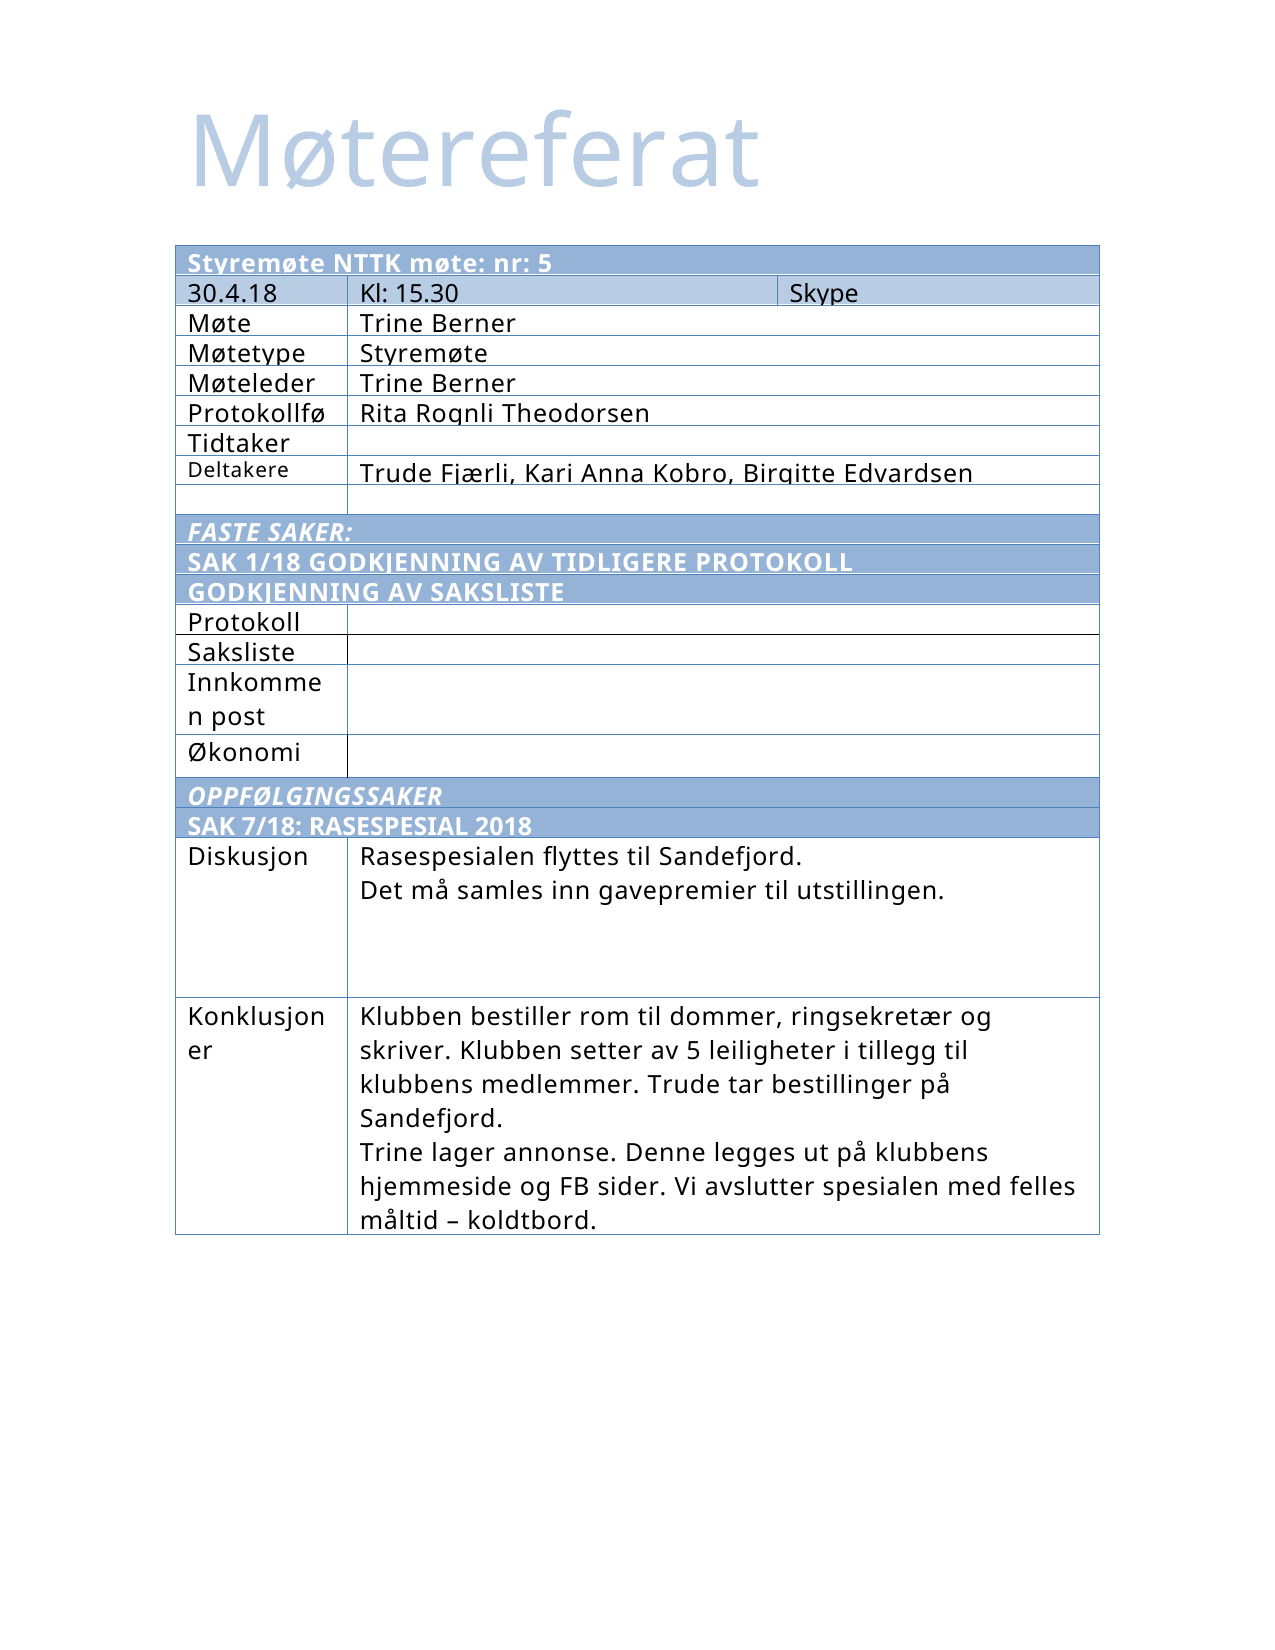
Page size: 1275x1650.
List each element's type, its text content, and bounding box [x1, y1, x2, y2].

table_cell Møtetype [176, 336, 347, 364]
table_cell [348, 735, 1099, 777]
table_cell Styremøte [348, 336, 1099, 364]
table_cell [176, 485, 347, 513]
table_cell [348, 635, 1099, 663]
table_cell Innkommen post [176, 665, 347, 734]
table_cell Møte innkalt av: [176, 306, 347, 334]
table_cell Tidtaker [176, 426, 347, 454]
table_cell SAK 1/18 GODKJENNING AV TIDLIGERE PROTOKOLL [176, 545, 1099, 573]
table_header Styremøte NTTK møte: nr: 5 [176, 246, 1099, 274]
table_cell RASESPESIAL 2018 [176, 808, 1099, 837]
table_cell 30.4.18 [176, 276, 347, 304]
table_cell Klubben bestiller rom til dommer, ringsekretær og skriver. Klubben setter av 5 leiligheter i tillegg til klubbens medlemmer. Trude tar bestillinger på Sandefjord. Trine lager annonse. Denne legges ut på klubbens hjemmeside og FB sider. Vi avslutter spesialen med felles måltid – koldtbord. Trine bestiller rosetter og tar med utstyr. Hun henter også dommer. Trude ser hva vi har av premier og hva som må samles inn. Kari Anna tar kontakt med Royal Canin ang fòr premie. [348, 998, 1099, 1233]
table_cell [348, 665, 1099, 734]
table_cell GODKJENNING AV SAKSLISTE [176, 575, 1099, 603]
table_cell Kl: 15.30 [348, 276, 777, 304]
table_cell Rasespesialen flyttes til Sandefjord. Det må samles inn gavepremier til utstillingen. [348, 838, 1099, 997]
table_cell Protokollfører [176, 396, 347, 424]
table_cell Trude Fjærli, Kari Anna Kobro, Birgitte Edvardsen [348, 456, 1099, 483]
table_cell Møteleder [176, 366, 347, 394]
table_cell Konklusjoner [176, 998, 347, 1233]
table_cell Protokoll [176, 605, 347, 633]
table_cell Deltakere [176, 456, 347, 483]
table_cell Økonomi [176, 735, 347, 777]
table_cell Skype [778, 276, 1099, 304]
table_cell Trine Berner [348, 306, 1099, 334]
table_cell FASTE SAKER: [176, 515, 1099, 543]
table_cell Rita Rognli Theodorsen [348, 396, 1099, 424]
table_cell [348, 485, 1099, 513]
table_cell OPPFØLGINGSSAKER [176, 778, 1099, 807]
table_cell [348, 426, 1099, 454]
table_cell Trine Berner [348, 366, 1099, 394]
table_cell Saksliste [176, 635, 347, 663]
table_cell [348, 605, 1099, 633]
table_cell Diskusjon [176, 838, 347, 997]
